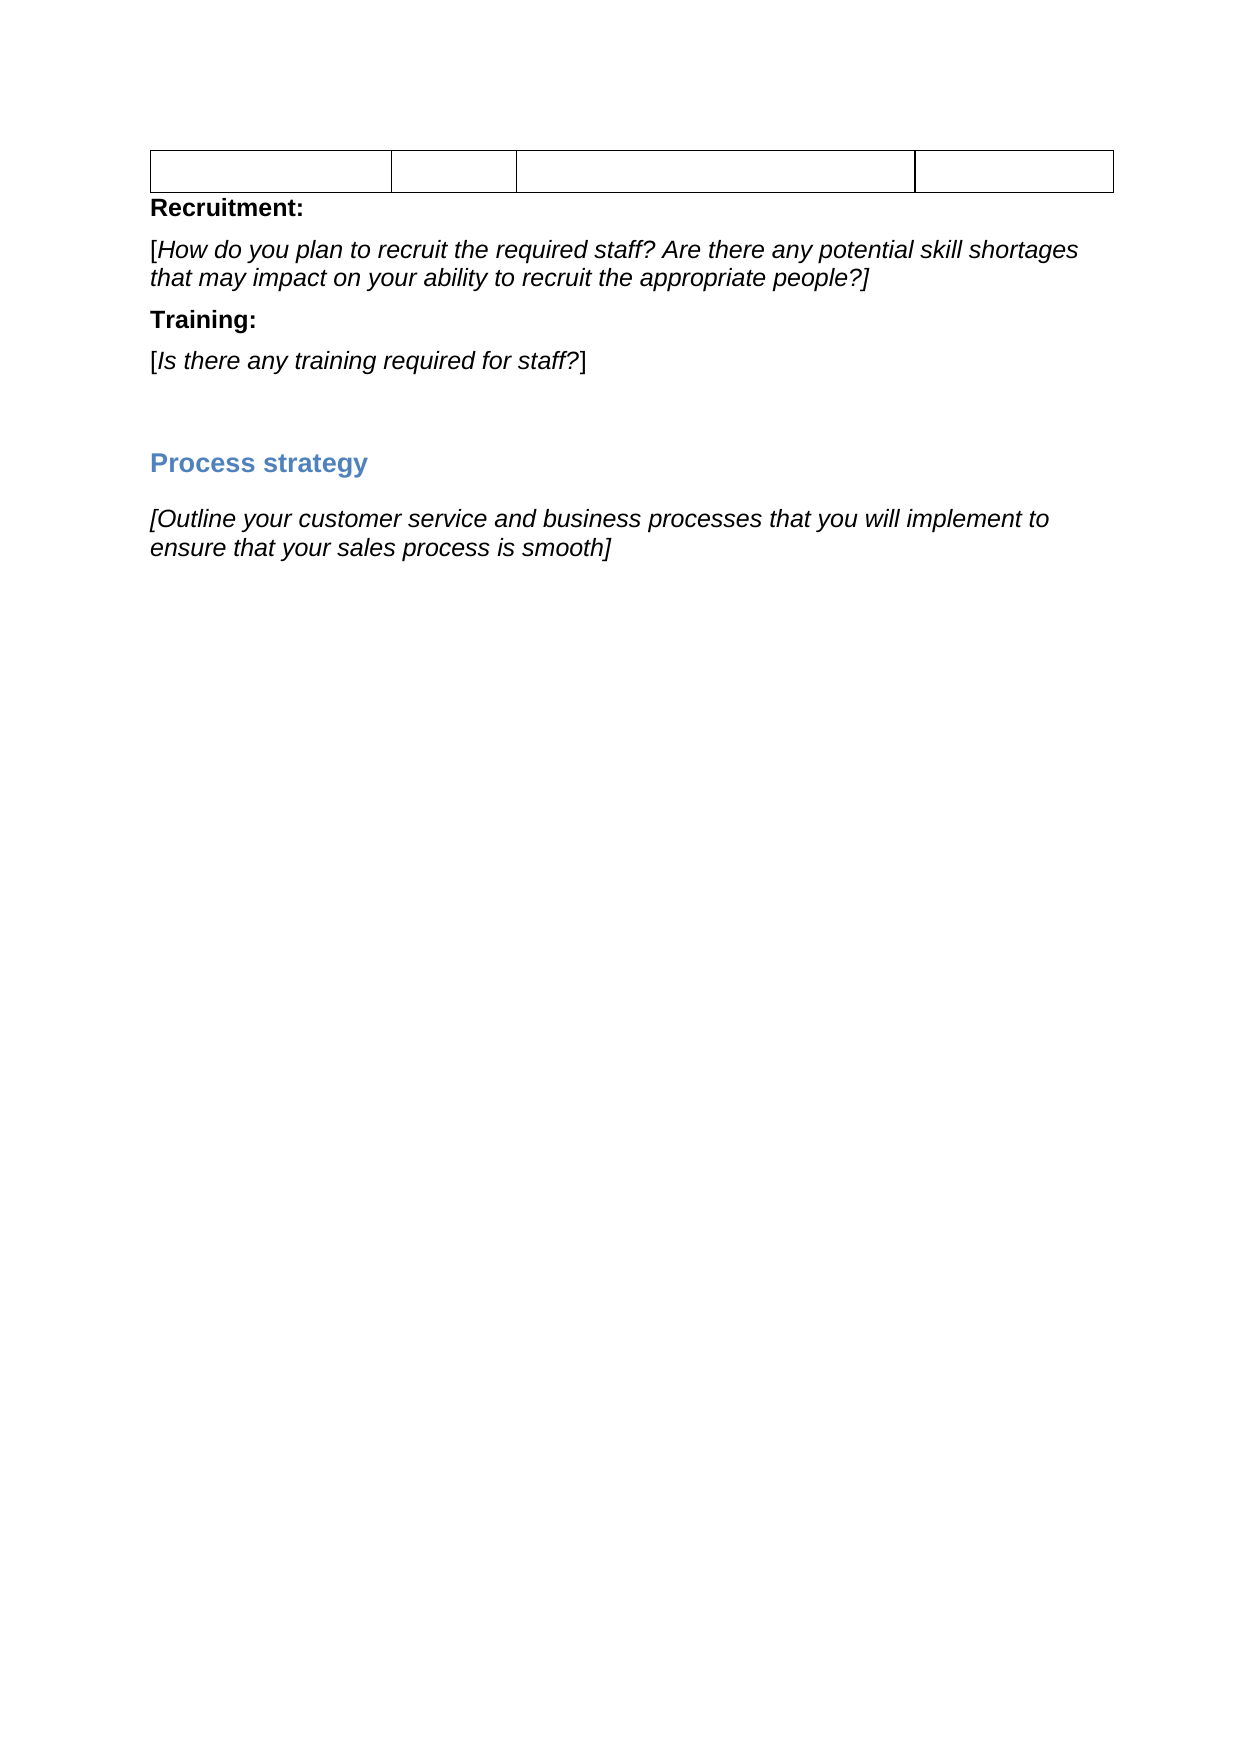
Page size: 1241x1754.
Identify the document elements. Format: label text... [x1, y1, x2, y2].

table_cell [392, 151, 516, 192]
table_cell [916, 151, 1113, 192]
text Recruitment: [150, 193, 1090, 222]
text [Is there any training required for staff?] [150, 346, 1090, 374]
text [Outline your customer service and business processes that you will implement to ensure that your sales process is smooth] [150, 504, 1090, 561]
table_cell [517, 151, 914, 192]
subtitle Process strategy [150, 447, 1090, 479]
table_cell [151, 151, 391, 192]
text Training: [150, 304, 1090, 333]
text [How do you plan to recruit the required staff? Are there any potential skill shortages that may impact on your ability to recruit the appropriate people?] [150, 234, 1090, 292]
